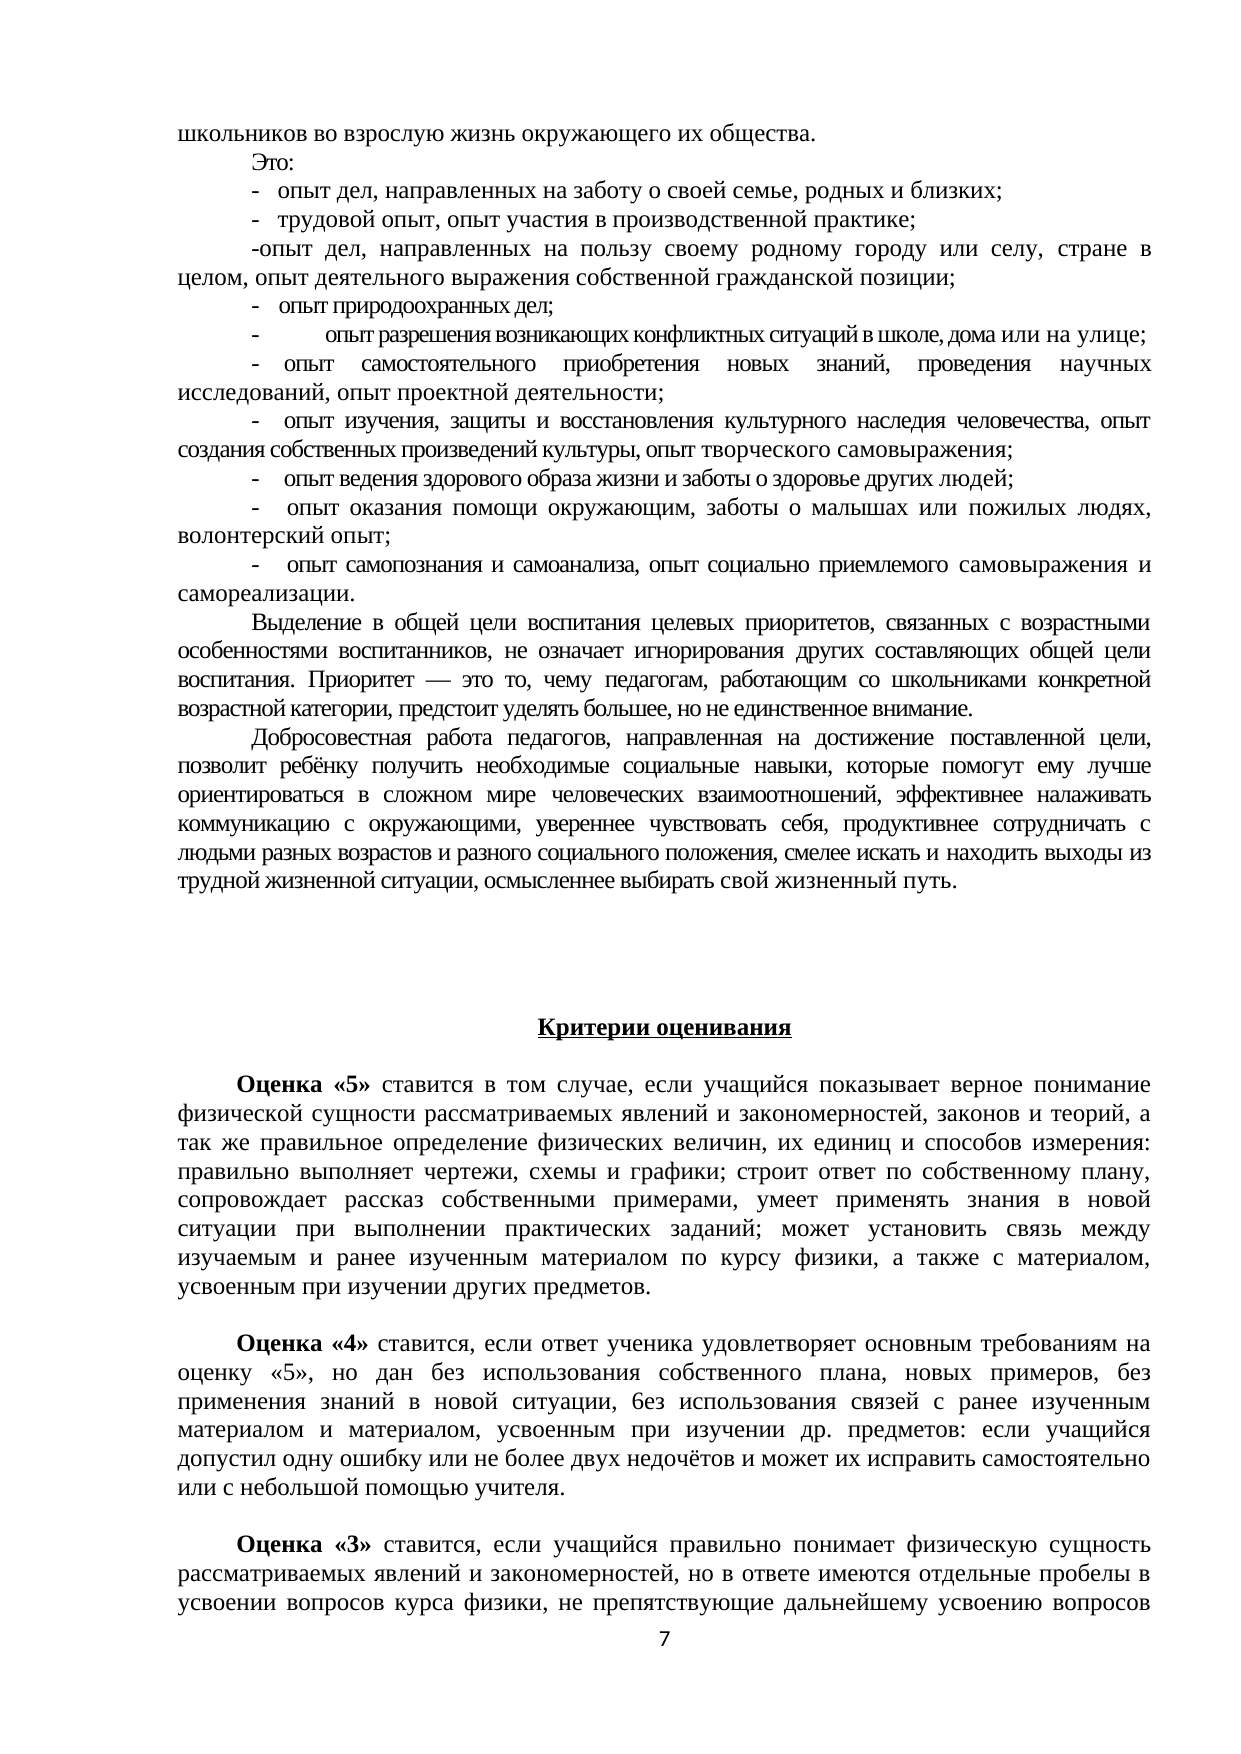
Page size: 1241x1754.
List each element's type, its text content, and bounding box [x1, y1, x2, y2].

list опыт самостоятельного приобретения новых знаний, проведения научных исследований, опыт проектной деятельности; [177, 348, 1152, 406]
text Добросовестная работа педагогов, направленная на достижение поставленной цели, позволит ребёнку получить необходимые социальные навыки, которые помогут ему лучше ориентироваться в сложном мире человеческих взаимоотношений, эффективнее налаживать коммуникацию с окружающими, увереннее чувствовать себя, продуктивнее сотрудничать с людьми разных возрастов и разного социального положения, смелее искать и находить выходы из трудной жизненной ситуации, осмысленнее выбирать свой жизненный путь. [177, 722, 1152, 894]
text Это: [177, 147, 1152, 176]
list опыт разрешения возникающих конфликтных ситуаций в школе, дома или на улице; [177, 319, 1152, 348]
list опыт дел, направленных на заботу о своей семье, родных и близких; [177, 176, 1152, 204]
list опыт самопознания и самоанализа, опыт социально приемлемого самовыражения и самореализации. [177, 549, 1152, 607]
text Оценка «4» ставится, если ответ ученика удовлетворяет основным требованиям на оценку «5», но дан без использования собственного плана, новых примеров, без применения знаний в новой ситуации, 6eз использования связей с ранее изученным материалом и материалом, усвоенным при изучении др. предметов: если учащийся допустил одну ошибку или не более двух недочётов и может их исправить самостоятельно или с небольшой помощью учителя. [177, 1328, 1152, 1501]
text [177, 1529, 1152, 1616]
list трудовой опыт, опыт участия в производственной практике; [177, 204, 1152, 233]
text Выделение в общей цели воспитания целевых приоритетов, связанных с возрастными особенностями воспитанников, не означает игнорирования других составляющих общей цели воспитания. Приоритет — это то, чему педагогам, работающим со школьниками конкретной возрастной категории, предстоит уделять большее, но не единственное внимание. [177, 607, 1152, 722]
text Оценка «5» ставится в том случае, если учащийся показывает верное понимание физической сущности рассматриваемых явлений и закономерностей, законов и теорий, а так же правильное определение физических величин, их единиц и способов измерения: правильно выполняет чертежи, схемы и графики; строит ответ по собственному плану, сопровождает рассказ собственными примерами, умеет применять знания в новой ситуации при выполнении практических заданий; может установить связь между изучаемым и ранее изученным материалом по курсу физики, а также с материалом, усвоенным при изучении других предметов. [177, 1069, 1152, 1299]
text Критерии оценивания [177, 1012, 1152, 1041]
list опыт изучения, защиты и восстановления культурного наследия человечества, опыт создания собственных произведений культуры, опыт творческого самовыражения; [177, 406, 1152, 463]
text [177, 118, 1152, 147]
list опыт оказания помощи окружающим, заботы о малышах или пожилых людях, волонтерский опыт; [177, 492, 1152, 549]
list опыт ведения здорового образа жизни и заботы о здоровье других людей; [177, 463, 1152, 492]
list опыт природоохранных дел; [177, 291, 1152, 319]
text -опыт дел, направленных на пользу своему родному городу или селу, стране в целом, опыт деятельного выражения собственной гражданской позиции; [177, 233, 1152, 291]
